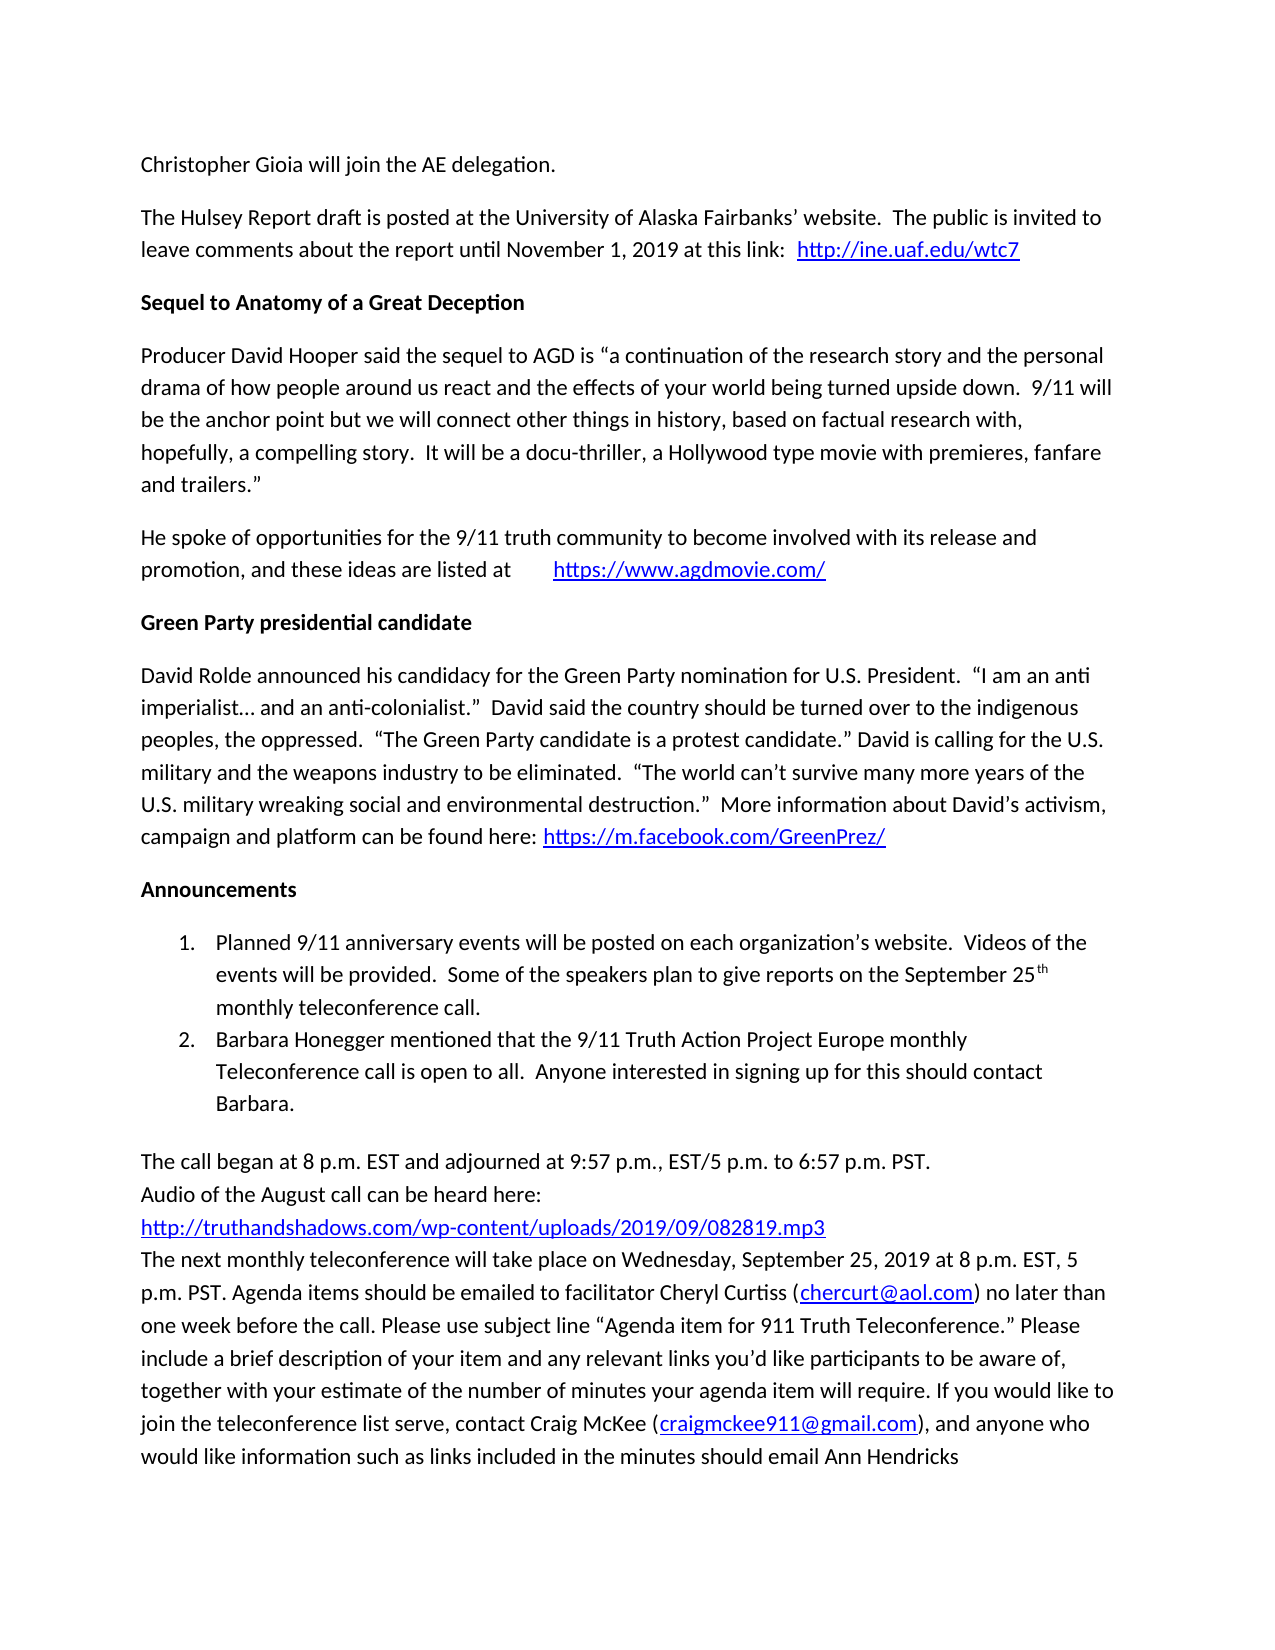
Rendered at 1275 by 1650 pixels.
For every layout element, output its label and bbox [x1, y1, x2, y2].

table_cell [141, 150, 1116, 1470]
